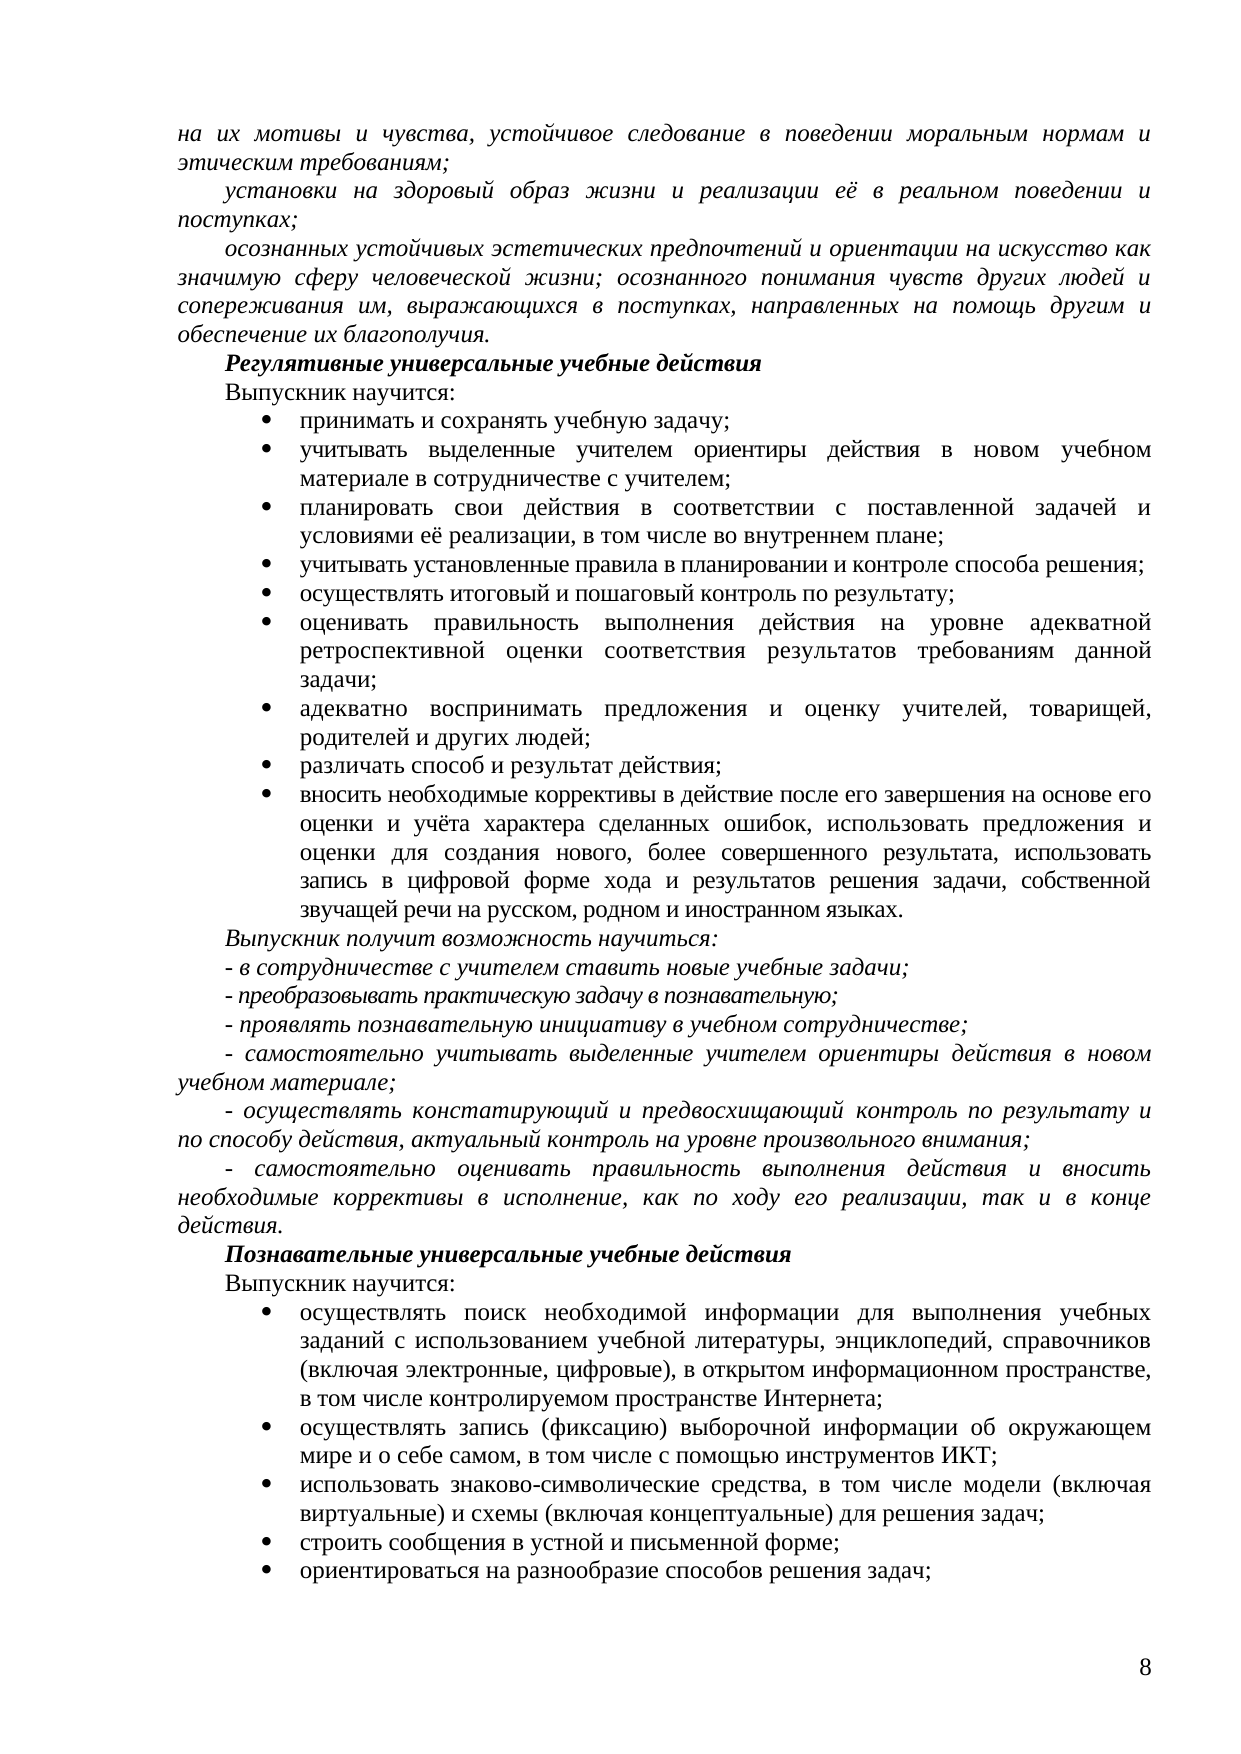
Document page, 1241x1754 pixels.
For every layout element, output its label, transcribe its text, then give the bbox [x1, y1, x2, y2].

text осознанных устойчивых эстетических предпочтений и ориентации на искусство как значимую сферу человеческой жизни; осознанного понимания чувств других людей и сопереживания им, выражающихся в поступках, направленных на помощь другим и обеспечение их благополучия. [177, 233, 1152, 348]
list ориентироваться на разнообразие способов решения задач; [262, 1556, 1152, 1584]
text - самостоятельно учитывать выделенные учителем ориентиры действия в новом учебном материале; [177, 1038, 1152, 1096]
text Регулятивные универсальные учебные действия [177, 348, 1152, 377]
list оценивать правильность выполнения действия на уровне адекватной ретроспективной оценки соответствия результатов требованиям данной задачи; [262, 607, 1152, 693]
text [177, 118, 1152, 176]
list планировать свои действия в соответствии с поставленной задачей и условиями её реализации, в том числе во внутреннем плане; [262, 492, 1152, 549]
list принимать и сохранять учебную задачу; [262, 406, 1152, 434]
text Выпускник научится: [177, 1268, 1152, 1297]
list вносить необходимые коррективы в действие после его завершения на основе его оценки и учёта характера сделанных ошибок, использовать предложения и оценки для создания нового, более совершенного результата, использовать запись в цифровой форме хода и результатов решения задачи, собственной звучащей речи на русском, родном и иностранном языках. [262, 779, 1152, 923]
text Выпускник получит возможность научиться: [177, 923, 1152, 952]
text - проявлять познавательную инициативу в учебном сотрудничестве; [177, 1009, 1152, 1038]
list адекватно воспринимать предложения и оценку учителей, товарищей, родителей и других людей; [262, 693, 1152, 751]
text - преобразовывать практическую задачу в познавательную; [177, 981, 1152, 1009]
list различать способ и результат действия; [262, 751, 1152, 779]
text - осуществлять констатирующий и предвосхищающий контроль по результату и по способу действия, актуальный контроль на уровне произвольного внимания; [177, 1096, 1152, 1153]
list осуществлять поиск необходимой информации для выполнения учебных заданий с использованием учебной литературы, энциклопедий, справочников (включая электронные, цифровые), в открытом информационном пространстве, в том числе контролируемом пространстве Интернета; [262, 1297, 1152, 1412]
list использовать знаково-символические средства, в том числе модели (включая виртуальные) и схемы (включая концептуальные) для решения задач; [262, 1469, 1152, 1527]
list учитывать установленные правила в планировании и контроле способа решения; [262, 549, 1152, 578]
list строить сообщения в устной и письменной форме; [262, 1527, 1152, 1556]
list осуществлять итоговый и пошаговый контроль по результату; [262, 578, 1152, 607]
text Выпускник научится: [177, 377, 1152, 406]
list осуществлять запись (фиксацию) выборочной информации об окружающем мире и о себе самом, в том числе с помощью инструментов ИКТ; [262, 1412, 1152, 1469]
text - в сотрудничестве с учителем ставить новые учебные задачи; [177, 952, 1152, 981]
text Познавательные универсальные учебные действия [177, 1239, 1152, 1268]
text - самостоятельно оценивать правильность выполнения действия и вносить необходимые коррективы в исполнение, как по ходу его реализации, так и в конце действия. [177, 1153, 1152, 1239]
text установки на здоровый образ жизни и реализации её в реальном поведении и поступках; [177, 176, 1152, 233]
list учитывать выделенные учителем ориентиры действия в новом учебном материале в сотрудничестве с учителем; [262, 434, 1152, 492]
